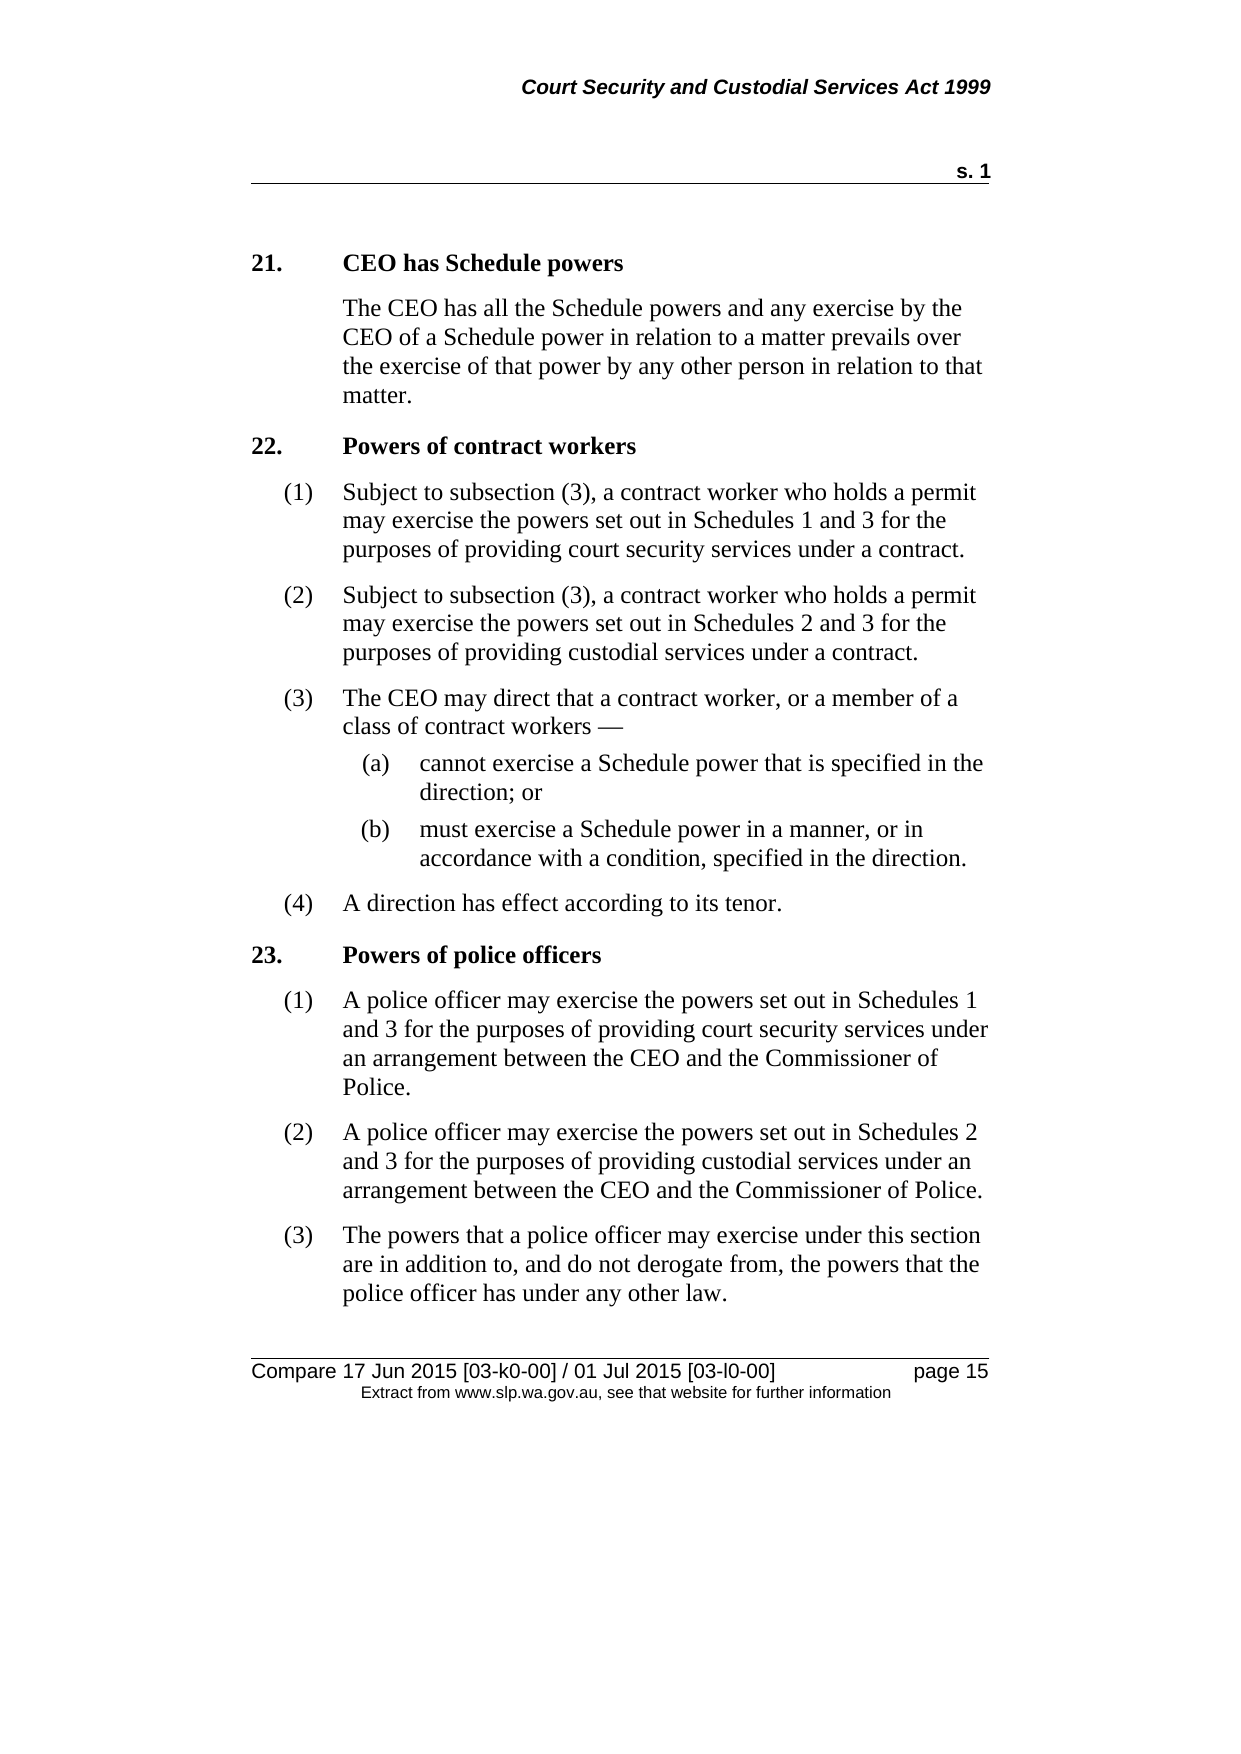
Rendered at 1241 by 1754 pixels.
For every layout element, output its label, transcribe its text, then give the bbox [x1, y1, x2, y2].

text (3) The powers that a police officer may exercise under this section are in addition to, and do not derogate from, the powers that the police officer has under any other law. [251, 1220, 989, 1306]
text (2) A police officer may exercise the powers set out in Schedules 2 and 3 for the purposes of providing custodial services under an arrangement between the CEO and the Commissioner of Police. [251, 1117, 989, 1203]
subtitle 23. Powers of police officers [251, 940, 989, 969]
text (3) The CEO may direct that a contract worker, or a member of a class of contract workers — [251, 683, 989, 740]
text The CEO has all the Schedule powers and any exercise by the CEO of a Schedule power in relation to a matter prevails over the exercise of that power by any other person in relation to that matter. [251, 293, 989, 408]
text (1) A police officer may exercise the powers set out in Schedules 1 and 3 for the purposes of providing court security services under an arrangement between the CEO and the Commissioner of Police. [251, 986, 989, 1101]
text (b) must exercise a Schedule power in a manner, or in accordance with a condition, specified in the direction. [251, 814, 989, 872]
text (a) cannot exercise a Schedule power that is specified in the direction; or [251, 748, 989, 806]
subtitle 21. CEO has Schedule powers [251, 248, 989, 277]
text (1) Subject to subsection (3), a contract worker who holds a permit may exercise the powers set out in Schedules 1 and 3 for the purposes of providing court security services under a contract. [251, 477, 989, 563]
subtitle 22. Powers of contract workers [251, 431, 989, 460]
text (4) A direction has effect according to its tenor. [251, 888, 989, 917]
text (2) Subject to subsection (3), a contract worker who holds a permit may exercise the powers set out in Schedules 2 and 3 for the purposes of providing custodial services under a contract. [251, 580, 989, 666]
